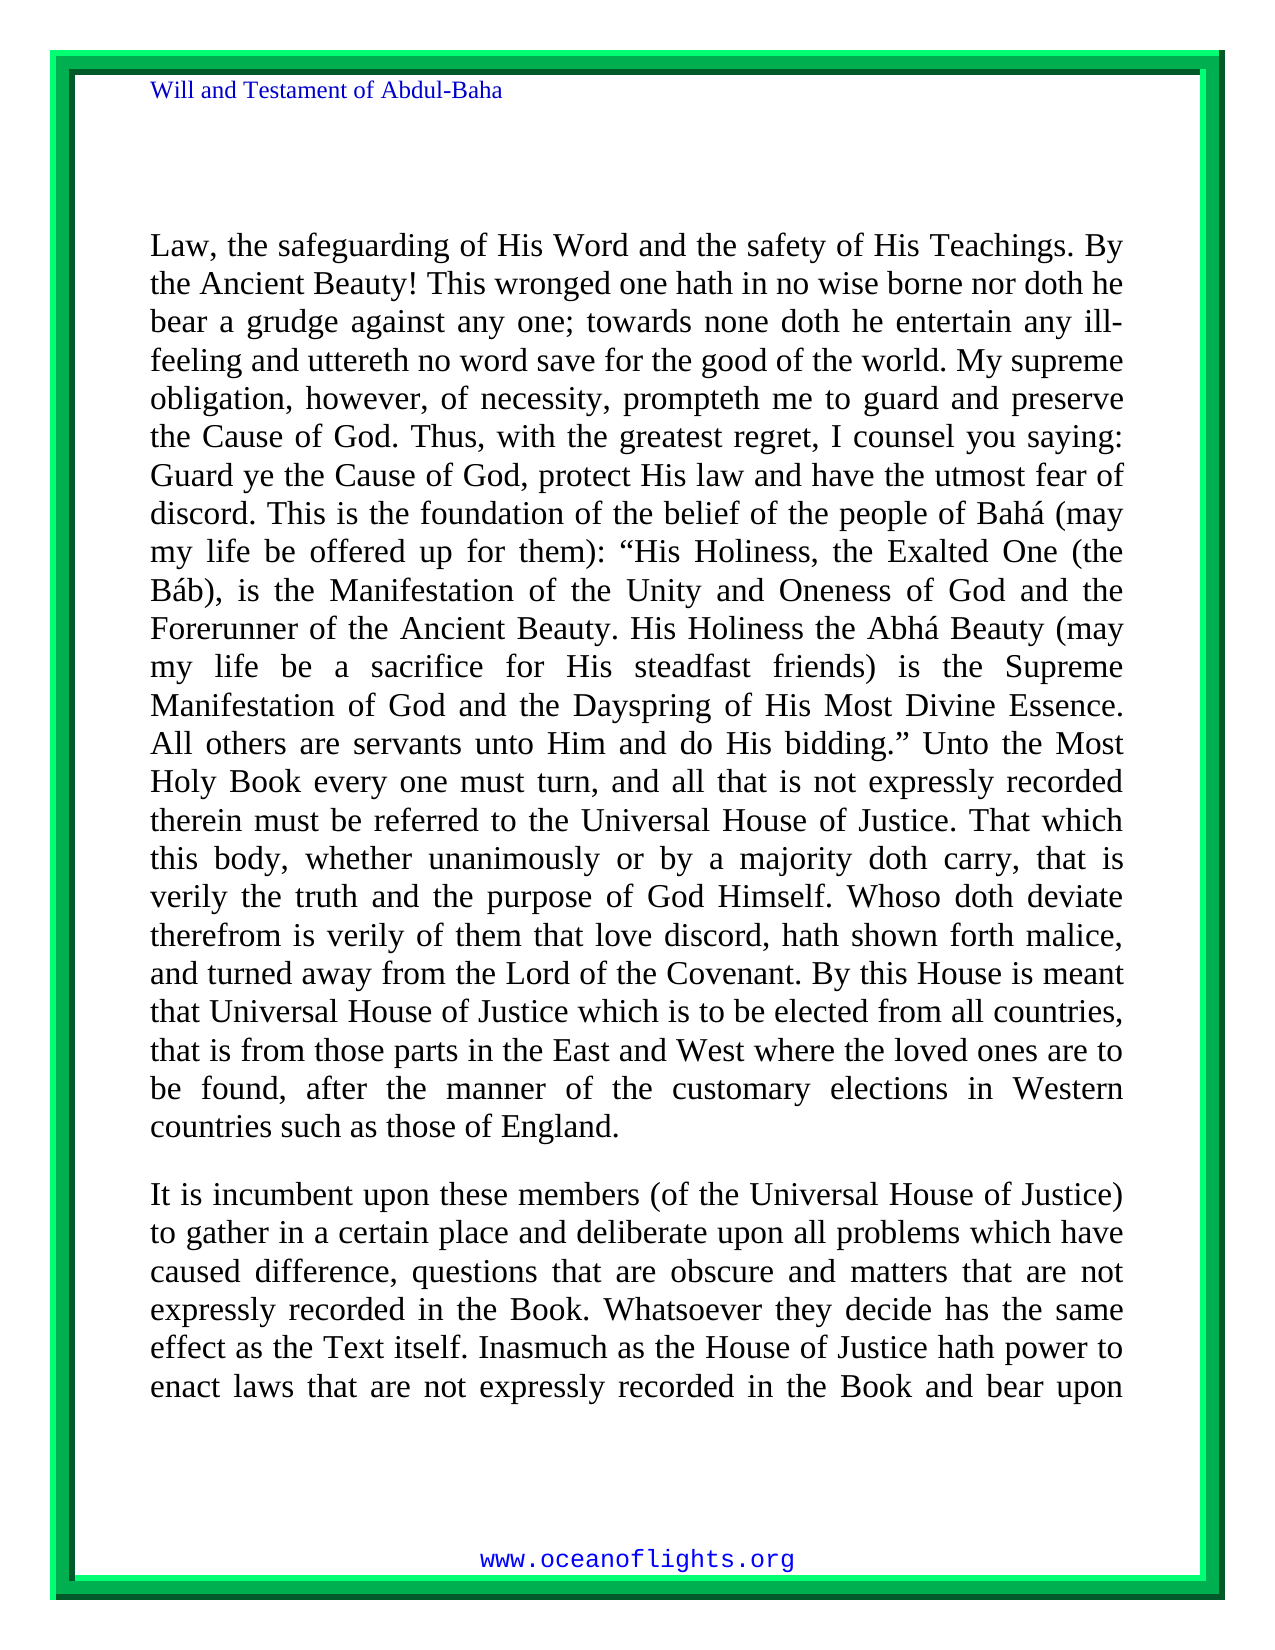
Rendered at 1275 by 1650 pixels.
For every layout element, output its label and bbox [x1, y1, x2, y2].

text [150, 1174, 1125, 1404]
text [150, 225, 1125, 1145]
